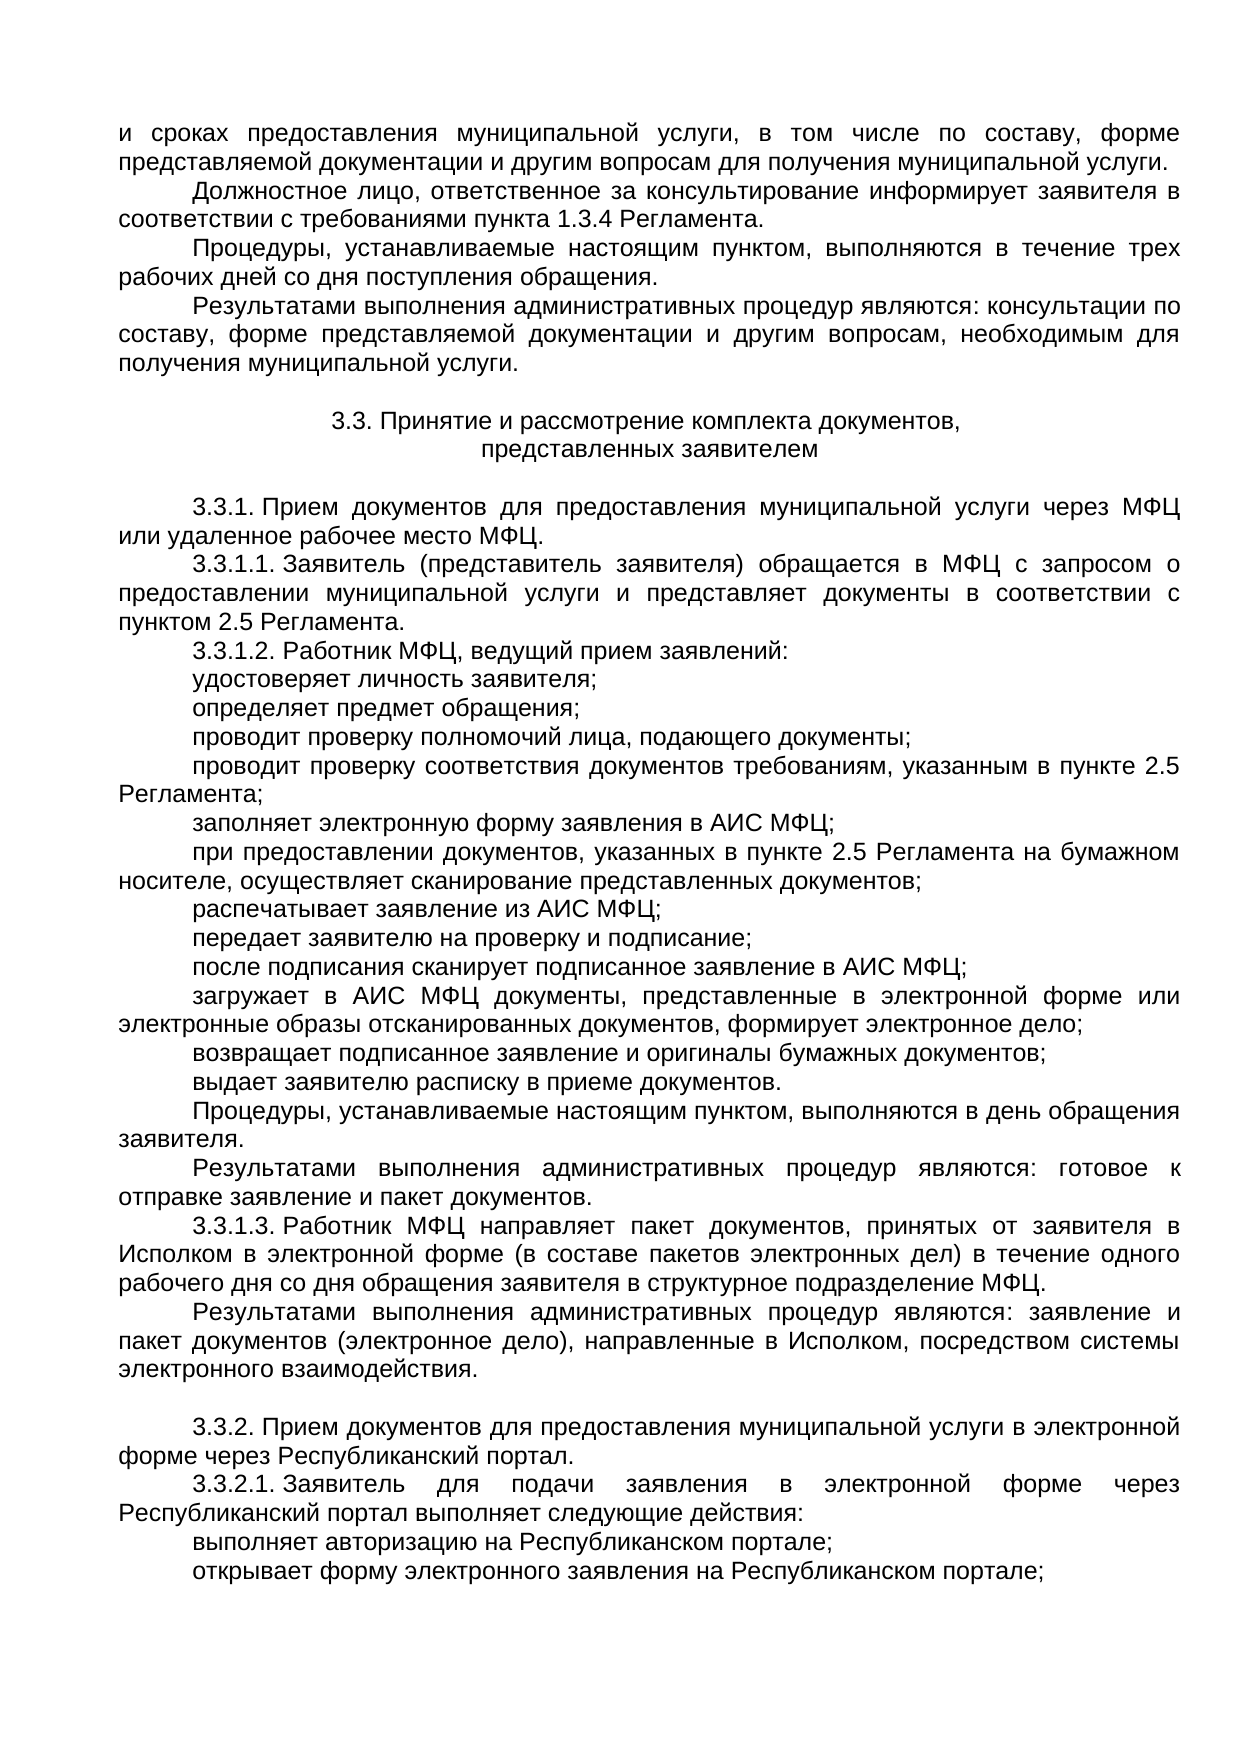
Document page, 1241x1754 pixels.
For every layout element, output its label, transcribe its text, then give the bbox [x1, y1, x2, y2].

text при предоставлении документов, указанных в пункте 2.5 Регламента на бумажном носителе, осуществляет сканирование представленных документов; [118, 837, 1181, 894]
text заполняет электронную форму заявления в АИС МФЦ; [118, 808, 1181, 837]
text Процедуры, устанавливаемые настоящим пунктом, выполняются в день обращения заявителя. [118, 1096, 1181, 1153]
text загружает в АИС МФЦ документы, представленные в электронной форме или электронные образы отсканированных документов, формирует электронное дело; [118, 981, 1181, 1038]
text открывает форму электронного заявления на Республиканском портале; [118, 1556, 1181, 1584]
text 3.3.1.2. Работник МФЦ, ведущий прием заявлений: [118, 636, 1181, 664]
text 3.3.1.3. Работник МФЦ направляет пакет документов, принятых от заявителя в Исполком в электронной форме (в составе пакетов электронных дел) в течение одного рабочего дня со дня обращения заявителя в структурное подразделение МФЦ. [118, 1211, 1181, 1297]
text Процедуры, устанавливаемые настоящим пунктом, выполняются в течение трех рабочих дней со дня поступления обращения. [118, 233, 1181, 291]
text после подписания сканирует подписанное заявление в АИС МФЦ; [118, 952, 1181, 981]
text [118, 118, 1181, 176]
text 3.3.2.1. Заявитель для подачи заявления в электронной форме через Республиканский портал выполняет следующие действия: [118, 1469, 1181, 1527]
text Результатами выполнения административных процедур являются: заявление и пакет документов (электронное дело), направленные в Исполком, посредством системы электронного взаимодействия. [118, 1297, 1181, 1383]
text проводит проверку соответствия документов требованиям, указанным в пункте 2.5 Регламента; [118, 751, 1181, 808]
text выполняет авторизацию на Республиканском портале; [118, 1527, 1181, 1556]
text определяет предмет обращения; [118, 693, 1181, 722]
text удостоверяет личность заявителя; [118, 664, 1181, 693]
text 3.3.2. Прием документов для предоставления муниципальной услуги в электронной форме через Республиканский портал. [118, 1412, 1181, 1469]
text возвращает подписанное заявление и оригиналы бумажных документов; [118, 1038, 1181, 1067]
text выдает заявителю расписку в приеме документов. [118, 1067, 1181, 1096]
text 3.3. Принятие и рассмотрение комплекта документов, представленных заявителем [118, 406, 1181, 463]
text передает заявителю на проверку и подписание; [118, 923, 1181, 952]
text Должностное лицо, ответственное за консультирование информирует заявителя в соответствии с требованиями пункта 1.3.4 Регламента. [118, 176, 1181, 233]
text 3.3.1.1. Заявитель (представитель заявителя) обращается в МФЦ с запросом о предоставлении муниципальной услуги и представляет документы в соответствии с пунктом 2.5 Регламента. [118, 549, 1181, 636]
text распечатывает заявление из АИС МФЦ; [118, 894, 1181, 923]
text проводит проверку полномочий лица, подающего документы; [118, 722, 1181, 751]
text Результатами выполнения административных процедур являются: консультации по составу, форме представляемой документации и другим вопросам, необходимым для получения муниципальной услуги. [118, 291, 1181, 377]
text 3.3.1. Прием документов для предоставления муниципальной услуги через МФЦ или удаленное рабочее место МФЦ. [118, 492, 1181, 549]
text Результатами выполнения административных процедур являются: готовое к отправке заявление и пакет документов. [118, 1153, 1181, 1211]
